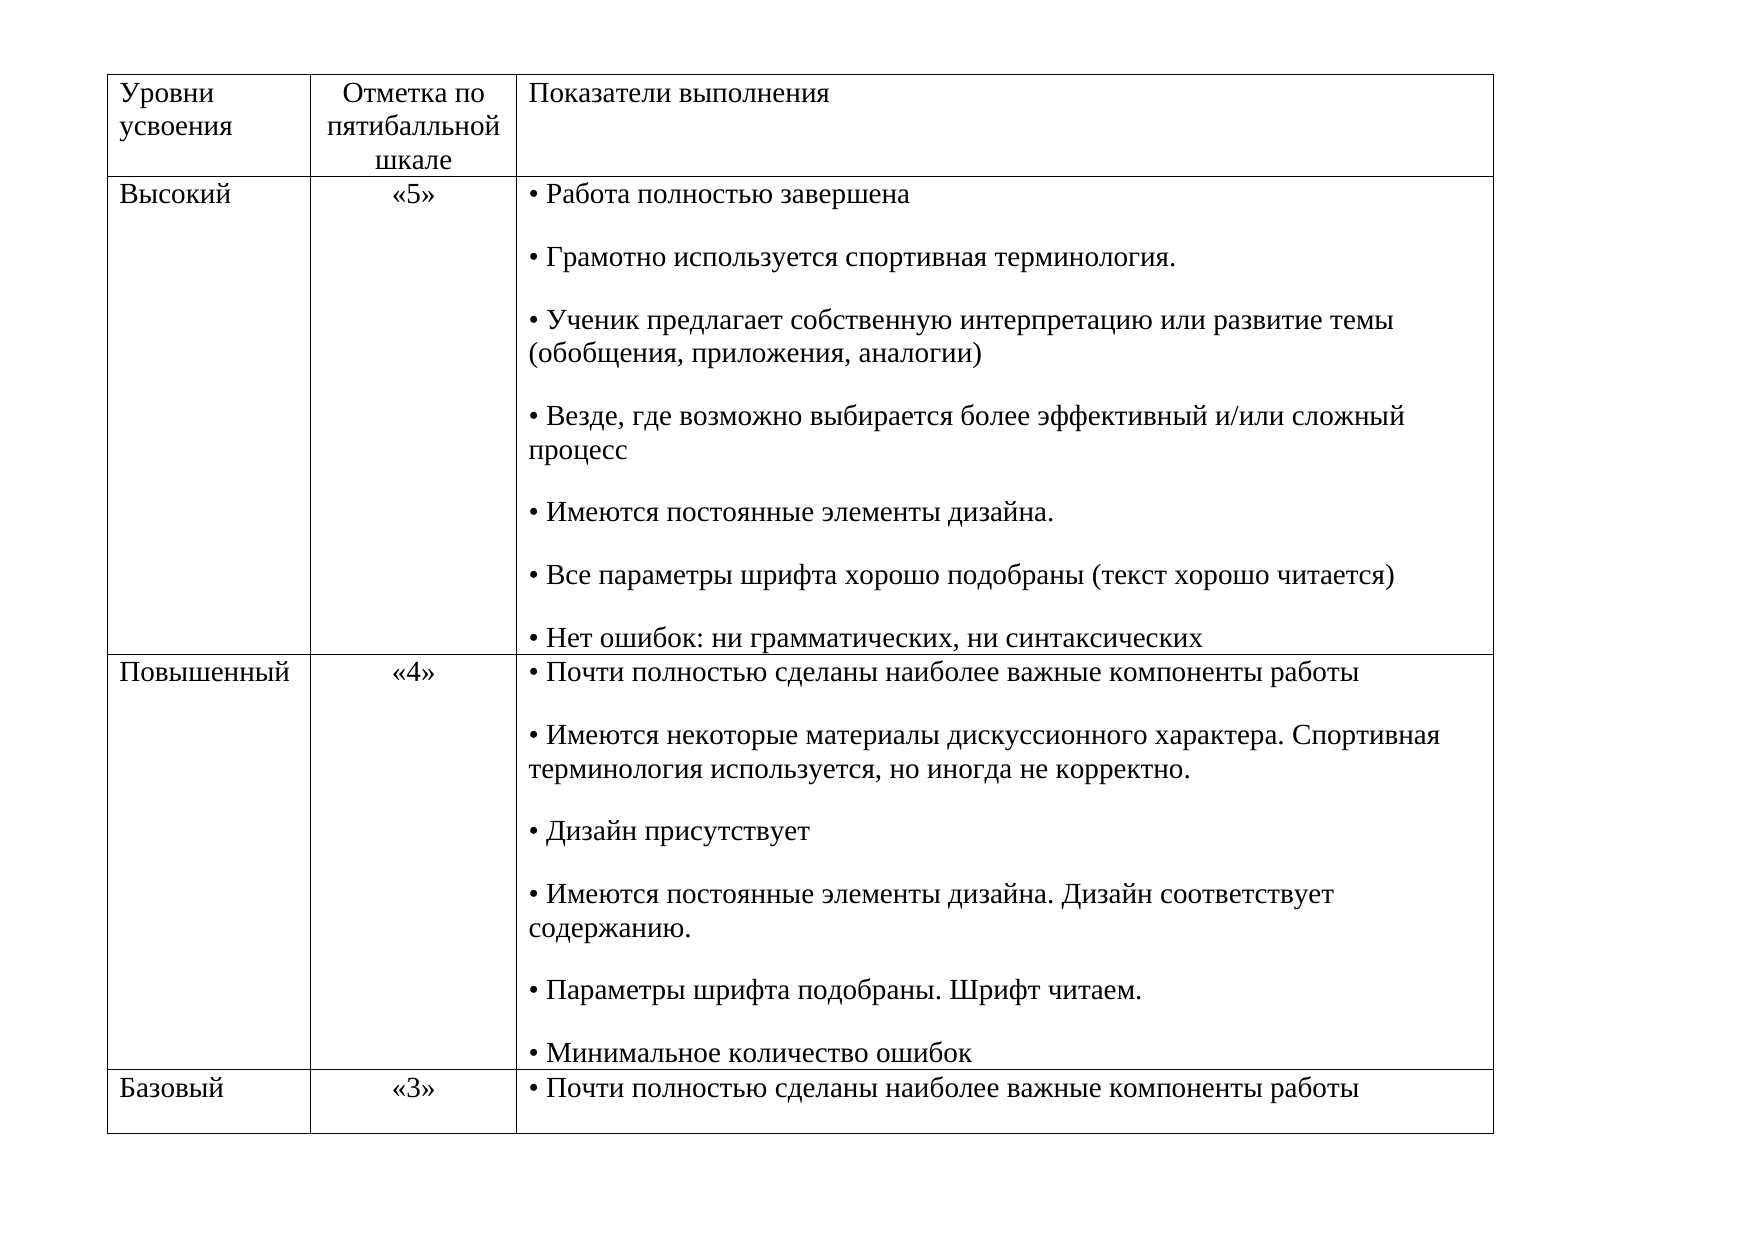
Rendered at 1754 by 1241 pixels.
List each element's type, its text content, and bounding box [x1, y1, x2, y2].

table_header Показатели выполнения [517, 75, 1493, 176]
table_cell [517, 1070, 1493, 1132]
table_header Отметка по пятибалльной шкале [311, 75, 516, 176]
table_cell «3» [311, 1070, 516, 1132]
table_header Уровни усвоения [108, 75, 310, 176]
table_cell Базовый [108, 1070, 310, 1132]
table_cell «4» [311, 655, 516, 1069]
table_cell • Работа полностью завершена • Грамотно используется спортивная терминология. • Ученик предлагает собственную интерпретацию или развитие темы (обобщения, приложения, аналогии) • Везде, где возможно выбирается более эффективный и/или сложный процесс • Имеются постоянные элементы дизайна. • Все параметры шрифта хорошо подобраны (текст хорошо читается) • Нет ошибок: ни грамматических, ни синтаксических [517, 177, 1493, 653]
table_cell «5» [311, 177, 516, 653]
table_cell Высокий [108, 177, 310, 653]
table_cell • Почти полностью сделаны наиболее важные компоненты работы • Имеются некоторые материалы дискуссионного характера. Спортивная терминология используется, но иногда не корректно. • Дизайн присутствует • Имеются постоянные элементы дизайна. Дизайн соответствует содержанию. • Параметры шрифта подобраны. Шрифт читаем. • Минимальное количество ошибок [517, 655, 1493, 1069]
table_cell Повышенный [108, 655, 310, 1069]
